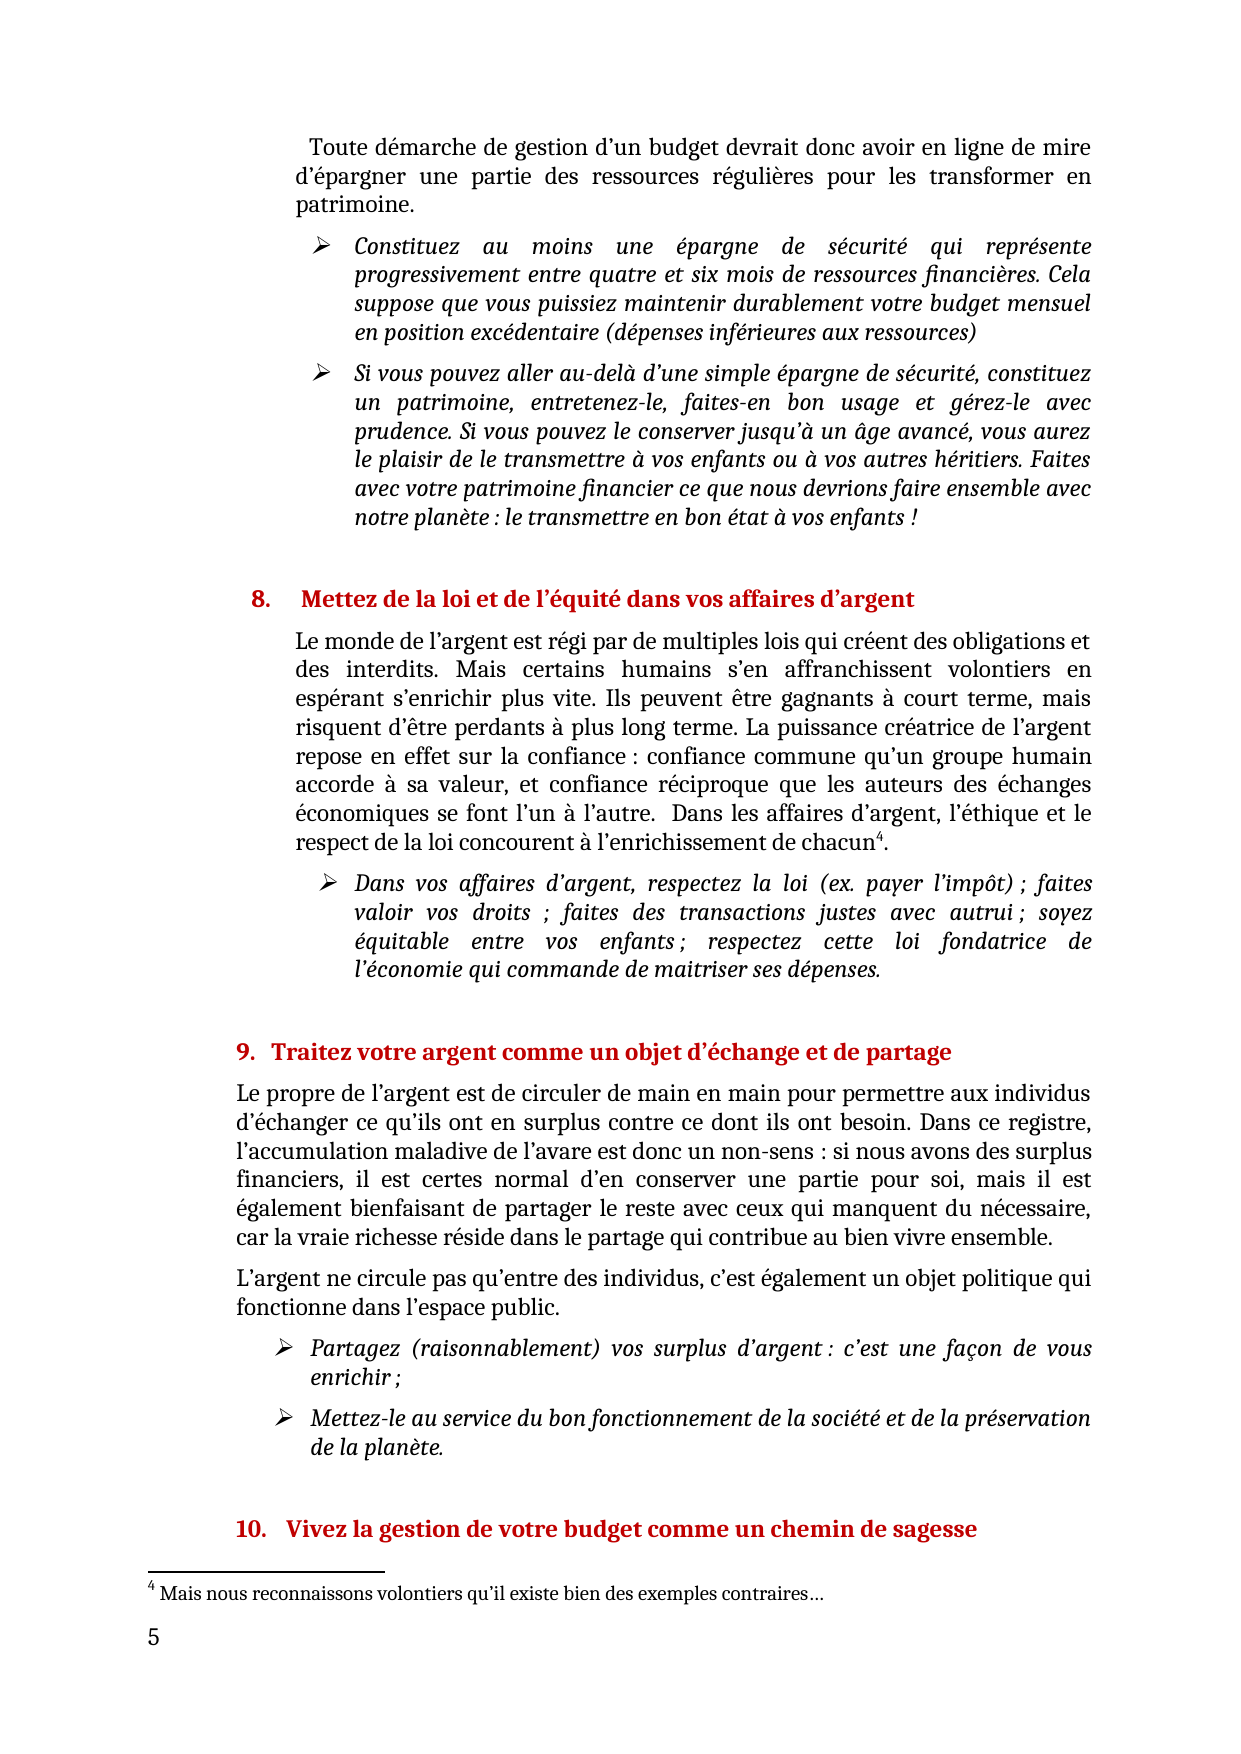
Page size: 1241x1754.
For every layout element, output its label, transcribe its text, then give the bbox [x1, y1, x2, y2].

list Traitez votre argent comme un objet d’échange et de partage [236, 1038, 1093, 1067]
list Si vous pouvez aller au-delà d’une simple épargne de sécurité, constituez un patrimoine, entretenez-le, faites-en bon usage et gérez-le avec prudence. Si vous pouvez le conserver jusqu’à un âge avancé, vous aurez le plaisir de le transmettre à vos enfants ou à vos autres héritiers. Faites avec votre patrimoine financier ce que nous devrions faire ensemble avec notre planète : le transmettre en bon état à vos enfants ! [310, 359, 1093, 532]
list Dans vos affaires d’argent, respectez la loi (ex. payer l’impôt) ; faites valoir vos droits ; faites des transactions justes avec autrui ; soyez équitable entre vos enfants ; respectez cette loi fondatrice de l’économie qui commande de maitriser ses dépenses. [317, 869, 1093, 984]
list Vivez la gestion de votre budget comme un chemin de sagesse [236, 1515, 1093, 1544]
text Le monde de l’argent est régi par de multiples lois qui créent des obligations et des interdits. Mais certains humains s’en affranchissent volontiers en espérant s’enrichir plus vite. Ils peuvent être gagnants à court terme, mais risquent d’être perdants à plus long terme. La puissance créatrice de l’argent repose en effet sur la confiance : confiance commune qu’un groupe humain accorde à sa valeur, et confiance réciproque que les auteurs des échanges économiques se font l’un à l’autre. Dans les affaires d’argent, l’éthique et le respect de la loi concourent à l’enrichissement de chacun. [251, 627, 1093, 857]
text L’argent ne circule pas qu’entre des individus, c’est également un objet politique qui fonctionne dans l’espace public. [236, 1264, 1093, 1322]
text Le propre de l’argent est de circuler de main en main pour permettre aux individus d’échanger ce qu’ils ont en surplus contre ce dont ils ont besoin. Dans ce registre, l’accumulation maladive de l’avare est donc un non-sens : si nous avons des surplus financiers, il est certes normal d’en conserver une partie pour soi, mais il est également bienfaisant de partager le reste avec ceux qui manquent du nécessaire, car la vraie richesse réside dans le partage qui contribue au bien vivre ensemble. [236, 1079, 1093, 1252]
list Partagez (raisonnablement) vos surplus d’argent : c’est une façon de vous enrichir ; [273, 1334, 1093, 1392]
list Mettez-le au service du bon fonctionnement de la société et de la préservation de la planète. [273, 1404, 1093, 1462]
text Toute démarche de gestion d’un budget devrait donc avoir en ligne de mire d’épargner une partie des ressources régulières pour les transformer en patrimoine. [251, 133, 1093, 219]
list Constituez au moins une épargne de sécurité qui représente progressivement entre quatre et six mois de ressources financières. Cela suppose que vous puissiez maintenir durablement votre budget mensuel en position excédentaire (dépenses inférieures aux ressources) [310, 232, 1093, 347]
list Mettez de la loi et de l’équité dans vos affaires d’argent [251, 585, 1093, 614]
